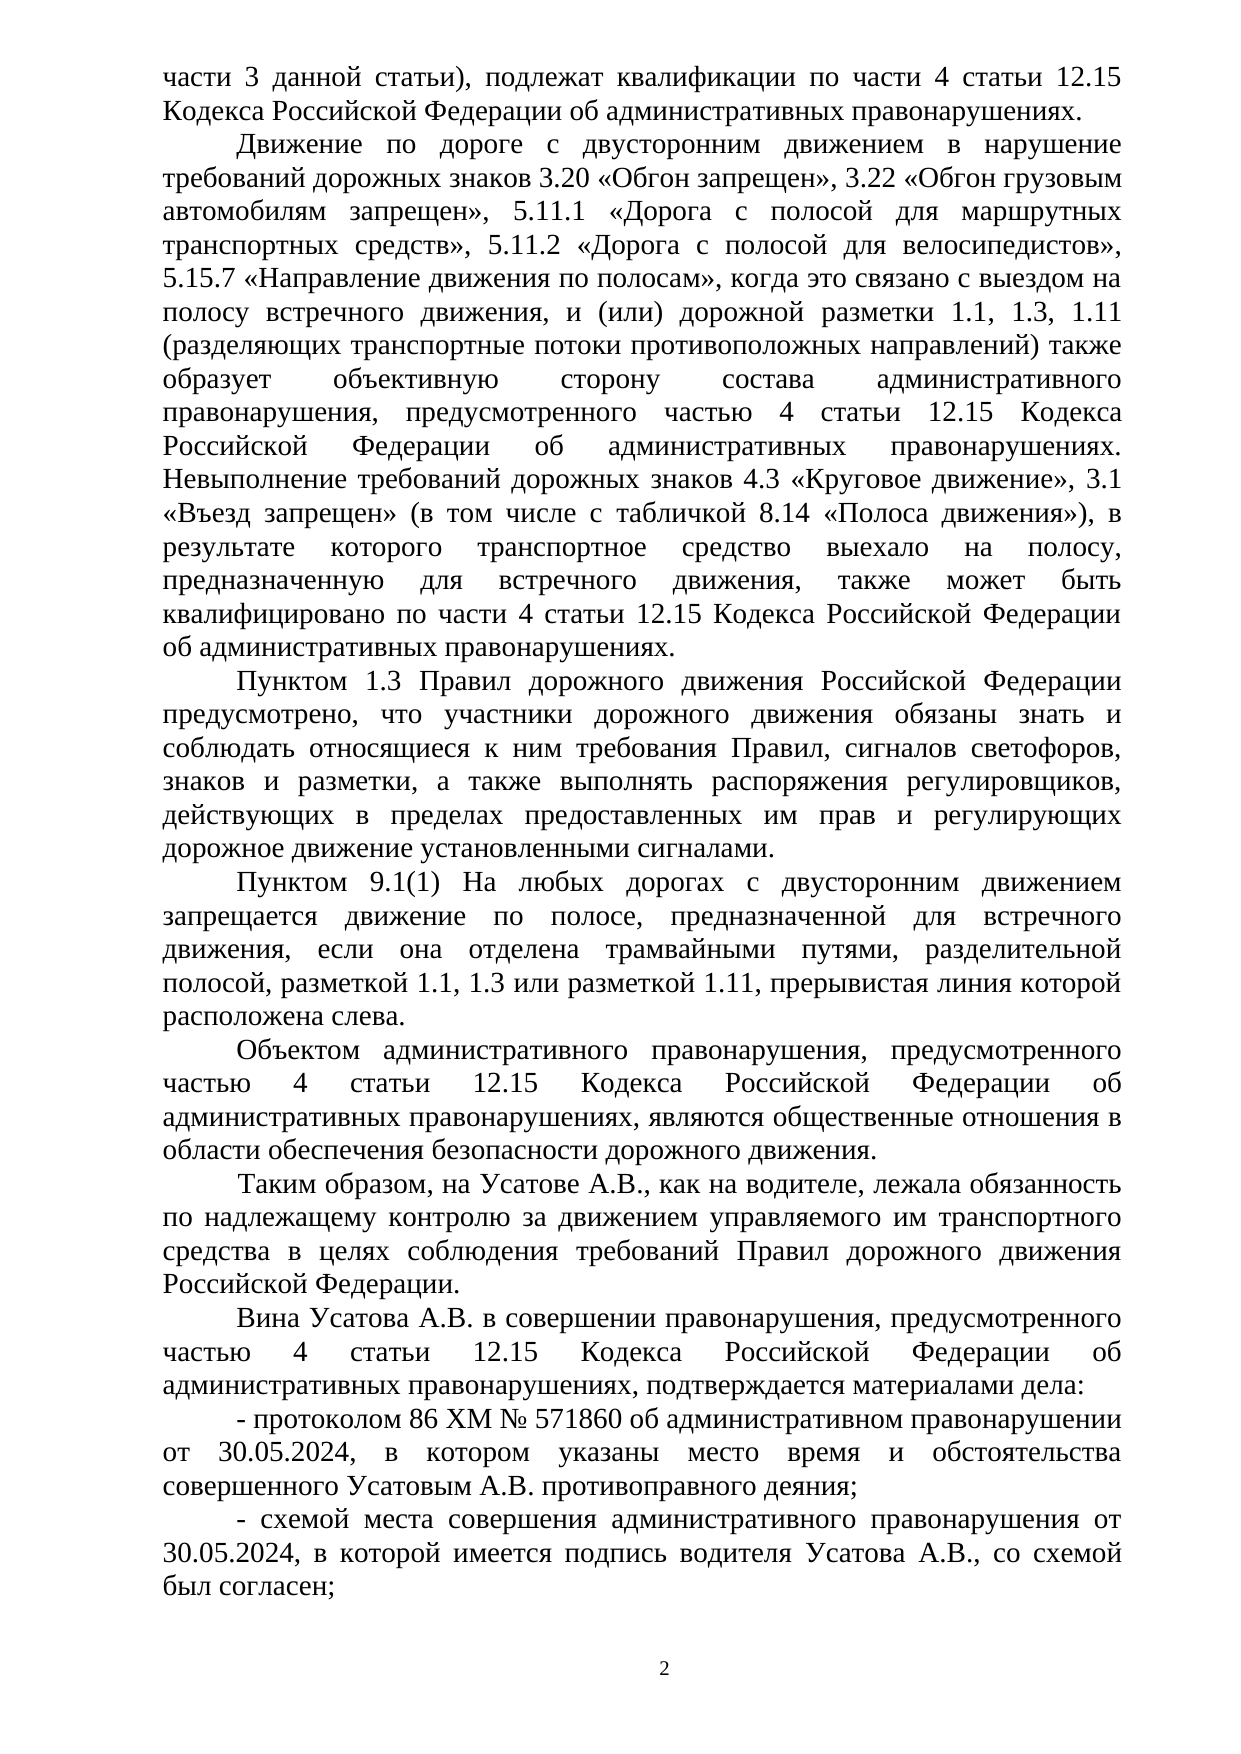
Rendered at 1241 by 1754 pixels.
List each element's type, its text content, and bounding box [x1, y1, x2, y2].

text - схемой места совершения административного правонарушения от 30.05.2024, в которой имеется подпись водителя Усатова А.В., со схемой был согласен; [162, 1501, 1122, 1602]
text Таким образом, на Усатове А.В., как на водителе, лежала обязанность по надлежащему контролю за движением управляемого им транспортного средства в целях соблюдения требований Правил дорожного движения Российской Федерации. [162, 1166, 1122, 1300]
text Вина Усатова А.В. в совершении правонарушения, предусмотренного частью 4 статьи 12.15 Кодекса Российской Федерации об административных правонарушениях, подтверждается материалами дела: [162, 1300, 1122, 1401]
text - протоколом 86 ХМ № 571860 об административном правонарушении от 30.05.2024, в котором указаны место время и обстоятельства совершенного Усатовым А.В. противоправного деяния; [162, 1401, 1122, 1501]
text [162, 59, 1122, 126]
text Пунктом 1.3 Правил дорожного движения Российской Федерации предусмотрено, что участники дорожного движения обязаны знать и соблюдать относящиеся к ним требования Правил, сигналов светофоров, знаков и разметки, а также выполнять распоряжения регулировщиков, действующих в пределах предоставленных им прав и регулирующих дорожное движение установленными сигналами. [162, 663, 1122, 864]
text Движение по дороге с двусторонним движением в нарушение требований дорожных знаков 3.20 «Обгон запрещен», 3.22 «Обгон грузовым автомобилям запрещен», 5.11.1 «Дорога с полосой для маршрутных транспортных средств», 5.11.2 «Дорога с полосой для велосипедистов», 5.15.7 «Направление движения по полосам», когда это связано с выездом на полосу встречного движения, и (или) дорожной разметки 1.1, 1.3, 1.11 (разделяющих транспортные потоки противоположных направлений) также образует объективную сторону состава административного правонарушения, предусмотренного частью 4 статьи 12.15 Кодекса Российской Федерации об административных правонарушениях. Невыполнение требований дорожных знаков 4.3 «Круговое движение», 3.1 «Въезд запрещен» (в том числе с табличкой 8.14 «Полоса движения»), в результате которого транспортное средство выехало на полосу, предназначенную для встречного движения, также может быть квалифицировано по части 4 статьи 12.15 Кодекса Российской Федерации об административных правонарушениях. [162, 126, 1122, 663]
text Объектом административного правонарушения, предусмотренного частью 4 статьи 12.15 Кодекса Российской Федерации об административных правонарушениях, являются общественные отношения в области обеспечения безопасности дорожного движения. [162, 1032, 1122, 1166]
text Пунктом 9.1(1) На любых дорогах с двусторонним движением запрещается движение по полосе, предназначенной для встречного движения, если она отделена трамвайными путями, разделительной полосой, разметкой 1.1, 1.3 или разметкой 1.11, прерывистая линия которой расположена слева. [162, 864, 1122, 1032]
